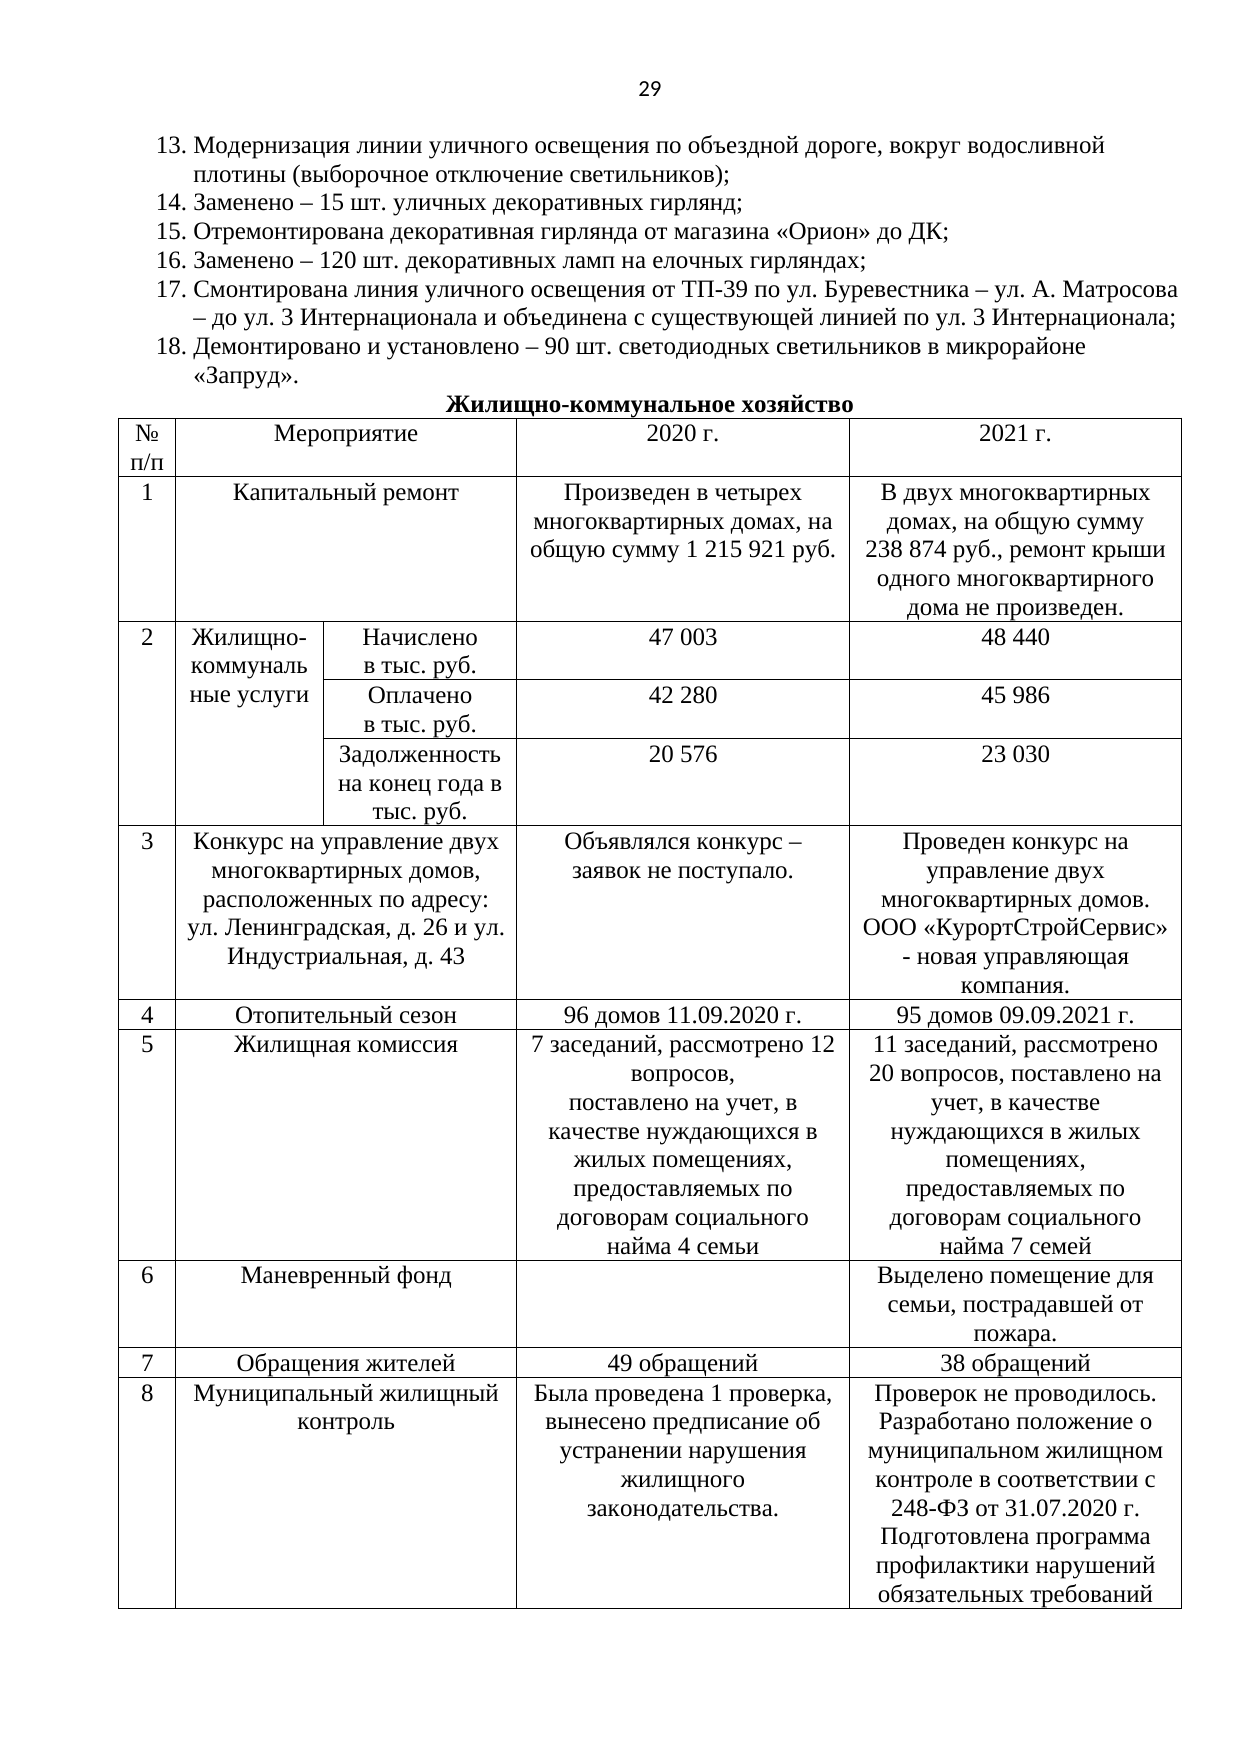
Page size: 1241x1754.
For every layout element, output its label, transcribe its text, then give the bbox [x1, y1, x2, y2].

table_cell 45 986 [850, 680, 1181, 738]
table_cell Обращения жителей [176, 1348, 516, 1377]
list Заменено – 15 шт. уличных декоративных гирлянд; [156, 187, 1181, 216]
table_cell 20 576 [517, 739, 849, 825]
table_cell Конкурс на управление двух многоквартирных домов, расположенных по адресу: ул. Ленинградская, д. 26 и ул. Индустриальная, д. 43 [176, 826, 516, 999]
table_cell Жилищно-коммунальные услуги [176, 622, 323, 825]
table_header 2020 г. [517, 419, 849, 476]
table_cell 3 [119, 826, 175, 999]
table_cell Начислено в тыс. руб. [324, 622, 516, 679]
table_cell 8 [119, 1378, 175, 1608]
table_cell 6 [119, 1261, 175, 1347]
table_cell В двух многоквартирных домах, на общую сумму 238 874 руб., ремонт крыши одного многоквартирного дома не произведен. [850, 477, 1181, 621]
table_cell 7 заседаний, рассмотрено 12 вопросов, поставлено на учет, в качестве нуждающихся в жилых помещениях, предоставляемых по договорам социального найма 4 семьи [517, 1030, 849, 1259]
table_cell Жилищная комиссия [176, 1030, 516, 1259]
table_cell 48 440 [850, 622, 1181, 679]
table_cell 23 030 [850, 739, 1181, 825]
list Демонтировано и установлено – 90 шт. светодиодных светильников в микрорайоне «Запруд». [156, 331, 1181, 389]
table_cell Отопительный сезон [176, 1000, 516, 1028]
table_header № п/п [119, 419, 175, 476]
list Смонтирована линия уличного освещения от ТП-39 по ул. Буревестника – ул. А. Матросова – до ул. 3 Интернационала и объединена с существующей линией по ул. 3 Интернационала; [156, 274, 1181, 331]
list Отремонтирована декоративная гирлянда от магазина «Орион» до ДК; [156, 216, 1181, 245]
table_cell 42 280 [517, 680, 849, 738]
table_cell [176, 1378, 516, 1608]
table_cell Произведен в четырех многоквартирных домах, на общую сумму 1 215 921 руб. [517, 477, 849, 621]
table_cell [517, 1378, 849, 1608]
table_cell [517, 1261, 849, 1347]
table_header 2021 г. [850, 419, 1181, 476]
table_cell Проведен конкурс на управление двух многоквартирных домов. ООО «КурортСтройСервис» - новая управляющая компания. [850, 826, 1181, 999]
table_cell 4 [119, 1000, 175, 1028]
table_cell Выделено помещение для семьи, пострадавшей от пожара. [850, 1261, 1181, 1347]
list Заменено – 120 шт. декоративных ламп на елочных гирляндах; [156, 245, 1181, 274]
table_cell 1 [119, 477, 175, 621]
table_cell Объявлялся конкурс – заявок не поступало. [517, 826, 849, 999]
table_cell Капитальный ремонт [176, 477, 516, 621]
table_cell Маневренный фонд [176, 1261, 516, 1347]
table_cell 95 домов 09.09.2021 г. [850, 1000, 1181, 1028]
table_cell 96 домов 11.09.2020 г. [517, 1000, 849, 1028]
table_cell 5 [119, 1030, 175, 1259]
table_cell 47 003 [517, 622, 849, 679]
table_cell 11 заседаний, рассмотрено 20 вопросов, поставлено на учет, в качестве нуждающихся в жилых помещениях, предоставляемых по договорам социального найма 7 семей [850, 1030, 1181, 1259]
list Модернизация линии уличного освещения по объездной дороге, вокруг водосливной плотины (выборочное отключение светильников); [156, 130, 1181, 187]
table_cell 49 обращений [517, 1348, 849, 1377]
table_header Мероприятие [176, 419, 516, 476]
table_cell Оплачено в тыс. руб. [324, 680, 516, 738]
table_cell 2 [119, 622, 175, 825]
text Жилищно-коммунальное хозяйство [118, 389, 1181, 417]
table_cell 38 обращений [850, 1348, 1181, 1377]
table_cell 7 [119, 1348, 175, 1377]
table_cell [850, 1378, 1181, 1608]
table_cell Задолженность на конец года в тыс. руб. [324, 739, 516, 825]
